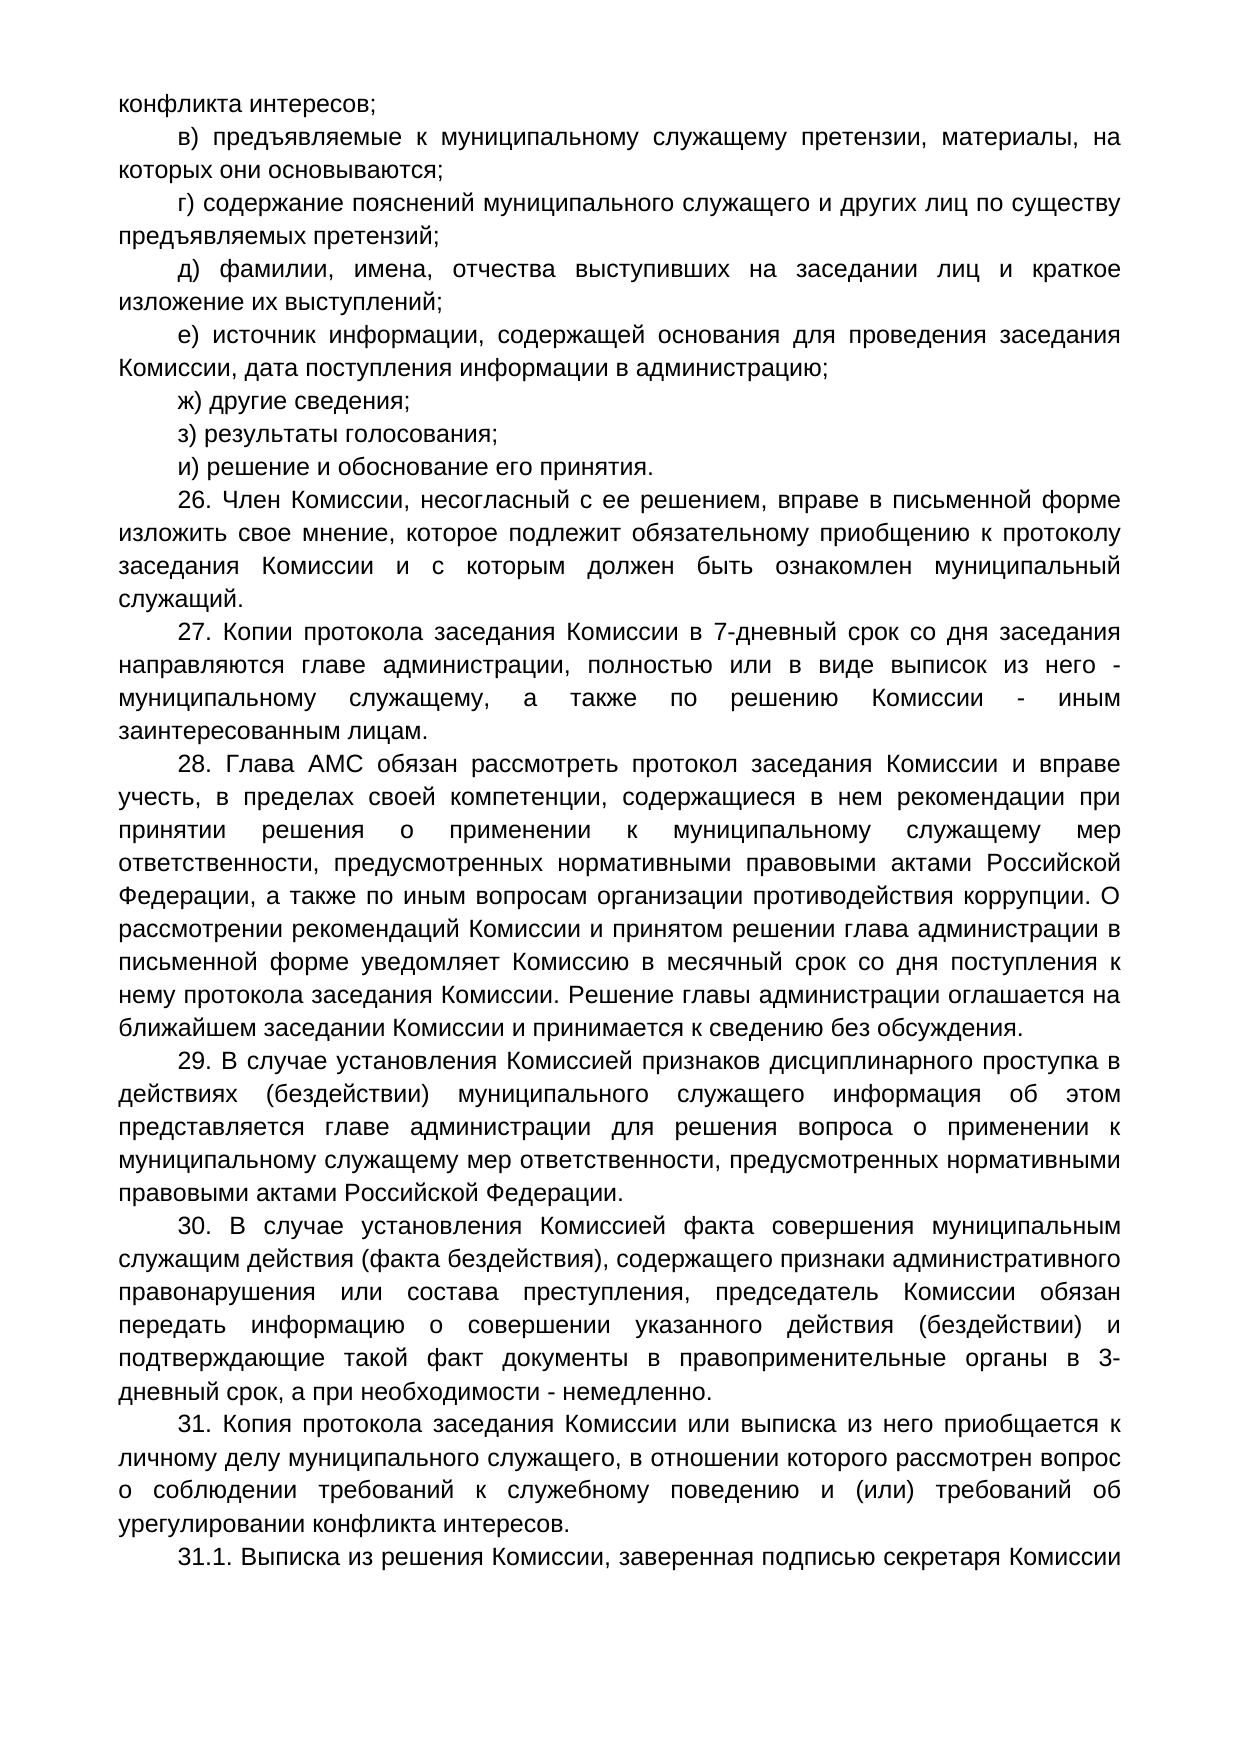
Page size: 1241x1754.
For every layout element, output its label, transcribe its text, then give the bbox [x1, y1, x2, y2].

text г) содержание пояснений муниципального служащего и других лиц по существу предъявляемых претензий; [118, 188, 1122, 249]
text е) источник информации, содержащей основания для проведения заседания Комиссии, дата поступления информации в администрацию; [118, 320, 1122, 382]
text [118, 89, 1122, 117]
text з) результаты голосования; [118, 419, 1122, 448]
text 28. Глава АМС обязан рассмотреть протокол заседания Комиссии и вправе учесть, в пределах своей компетенции, содержащиеся в нем рекомендации при принятии решения о применении к муниципальному служащему мер ответственности, предусмотренных нормативными правовыми актами Российской Федерации, а также по иным вопросам организации противодействия коррупции. О рассмотрении рекомендаций Комиссии и принятом решении глава администрации в письменной форме уведомляет Комиссию в месячный срок со дня поступления к нему протокола заседания Комиссии. Решение главы администрации оглашается на ближайшем заседании Комиссии и принимается к сведению без обсуждения. [118, 749, 1122, 1042]
text в) предъявляемые к муниципальному служащему претензии, материалы, на которых они основываются; [118, 122, 1122, 183]
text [118, 1542, 1122, 1570]
text 29. В случае установления Комиссией признаков дисциплинарного проступка в действиях (бездействии) муниципального служащего информация об этом представляется главе администрации для решения вопроса о применении к муниципальному служащему мер ответственности, предусмотренных нормативными правовыми актами Российской Федерации. [118, 1046, 1122, 1207]
text 30. В случае установления Комиссией факта совершения муниципальным служащим действия (факта бездействия), содержащего признаки административного правонарушения или состава преступления, председатель Комиссии обязан передать информацию о совершении указанного действия (бездействии) и подтверждающие такой факт документы в правоприменительные органы в 3-дневный срок, а при необходимости - немедленно. [118, 1211, 1122, 1405]
text д) фамилии, имена, отчества выступивших на заседании лиц и краткое изложение их выступлений; [118, 254, 1122, 316]
text 26. Член Комиссии, несогласный с ее решением, вправе в письменной форме изложить свое мнение, которое подлежит обязательному приобщению к протоколу заседания Комиссии и с которым должен быть ознакомлен муниципальный служащий. [118, 485, 1122, 613]
text и) решение и обоснование его принятия. [118, 452, 1122, 481]
text 31. Копия протокола заседания Комиссии или выписка из него приобщается к личному делу муниципального служащего, в отношении которого рассмотрен вопрос о соблюдении требований к служебному поведению и (или) требований об урегулировании конфликта интересов. [118, 1409, 1122, 1537]
text ж) другие сведения; [118, 386, 1122, 414]
text 27. Копии протокола заседания Комиссии в 7-дневный срок со дня заседания направляются главе администрации, полностью или в виде выписок из него - муниципальному служащему, а также по решению Комиссии - иным заинтересованным лицам. [118, 617, 1122, 745]
